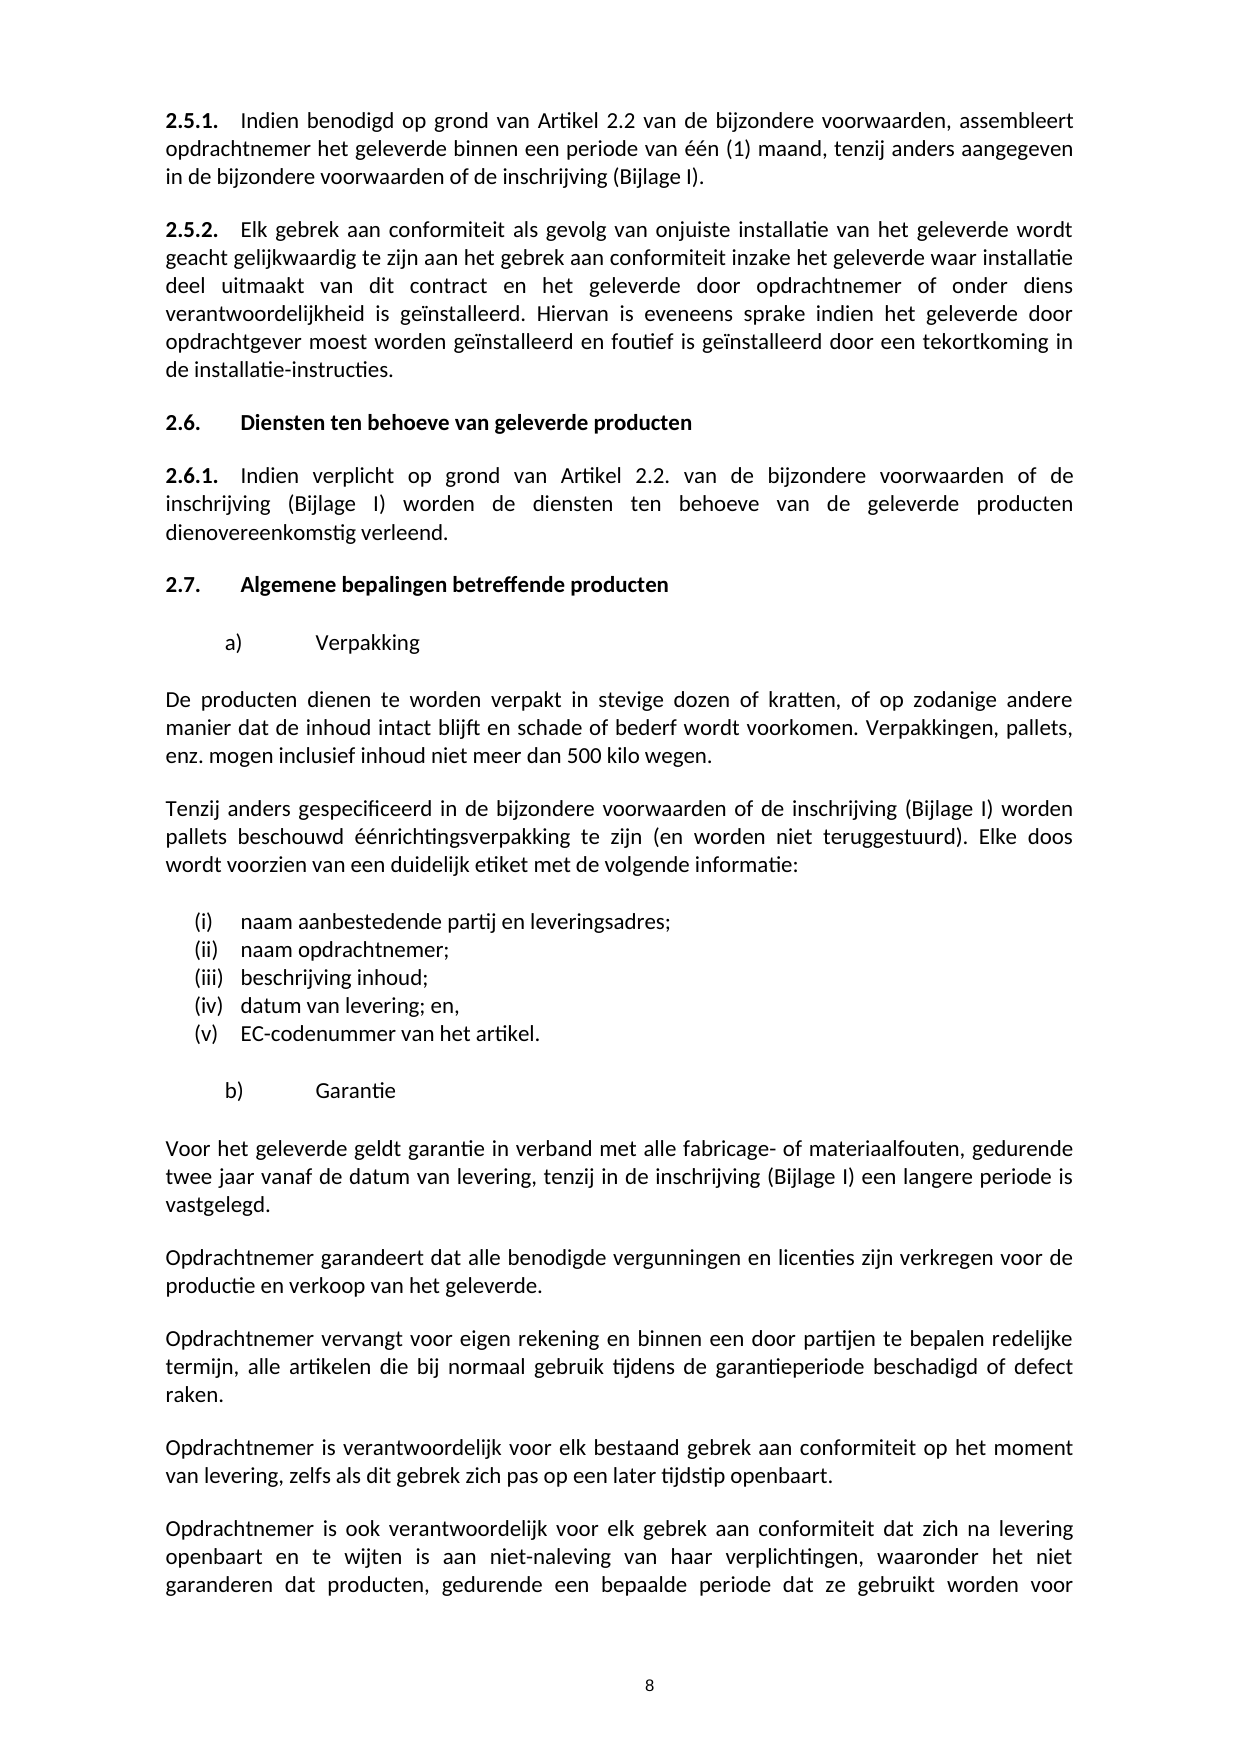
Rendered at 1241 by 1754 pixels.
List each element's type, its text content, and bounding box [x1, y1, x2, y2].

text De producten dienen te worden verpakt in stevige dozen of kratten, of op zodanige andere manier dat de inhoud intact blijft en schade of bederf wordt voorkomen. Verpakkingen, pallets, enz. mogen inclusief inhoud niet meer dan 500 kilo wegen. [165, 685, 1075, 769]
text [165, 1514, 1075, 1598]
text 2.6. Diensten ten behoeve van geleverde producten [165, 408, 1075, 437]
text Opdrachtnemer vervangt voor eigen rekening en binnen een door partijen te bepalen redelijke termijn, alle artikelen die bij normaal gebruik tijdens de garantieperiode beschadigd of defect raken. [165, 1324, 1075, 1408]
text 2.7. Algemene bepalingen betreffende producten [165, 571, 1075, 599]
list Garantie [210, 1077, 1075, 1104]
text 2.5.1. Indien benodigd op grond van Artikel 2.2 van de bijzondere voorwaarden, assembleert opdrachtnemer het geleverde binnen een periode van één (1) maand, tenzij anders aangegeven in de bijzondere voorwaarden of de inschrijving (Bijlage I). [165, 106, 1075, 190]
list Verpakking [210, 628, 1075, 656]
text Opdrachtnemer is verantwoordelijk voor elk bestaand gebrek aan conformiteit op het moment van levering, zelfs als dit gebrek zich pas op een later tijdstip openbaart. [165, 1433, 1075, 1489]
text 2.5.2. Elk gebrek aan conformiteit als gevolg van onjuiste installatie van het geleverde wordt geacht gelijkwaardig te zijn aan het gebrek aan conformiteit inzake het geleverde waar installatie deel uitmaakt van dit contract en het geleverde door opdrachtnemer of onder diens verantwoordelijkheid is geïnstalleerd. Hiervan is eveneens sprake indien het geleverde door opdrachtgever moest worden geïnstalleerd en foutief is geïnstalleerd door een tekortkoming in de installatie-instructies. [165, 215, 1075, 383]
list beschrijving inhoud; [165, 963, 1075, 991]
list datum van levering; en, [165, 991, 1075, 1019]
text Voor het geleverde geldt garantie in verband met alle fabricage- of materiaalfouten, gedurende twee jaar vanaf de datum van levering, tenzij in de inschrijving (Bijlage I) een langere periode is vastgelegd. [165, 1134, 1075, 1218]
list EC-codenummer van het artikel. [165, 1019, 1075, 1047]
list naam opdrachtnemer; [165, 935, 1075, 963]
text Opdrachtnemer garandeert dat alle benodigde vergunningen en licenties zijn verkregen voor de productie en verkoop van het geleverde. [165, 1243, 1075, 1299]
text Tenzij anders gespecificeerd in de bijzondere voorwaarden of de inschrijving (Bijlage I) worden pallets beschouwd éénrichtingsverpakking te zijn (en worden niet teruggestuurd). Elke doos wordt voorzien van een duidelijk etiket met de volgende informatie: [165, 794, 1075, 878]
list naam aanbestedende partij en leveringsadres; [165, 907, 1075, 935]
text 2.6.1. Indien verplicht op grond van Artikel 2.2. van de bijzondere voorwaarden of de inschrijving (Bijlage I) worden de diensten ten behoeve van de geleverde producten dienovereenkomstig verleend. [165, 462, 1075, 546]
